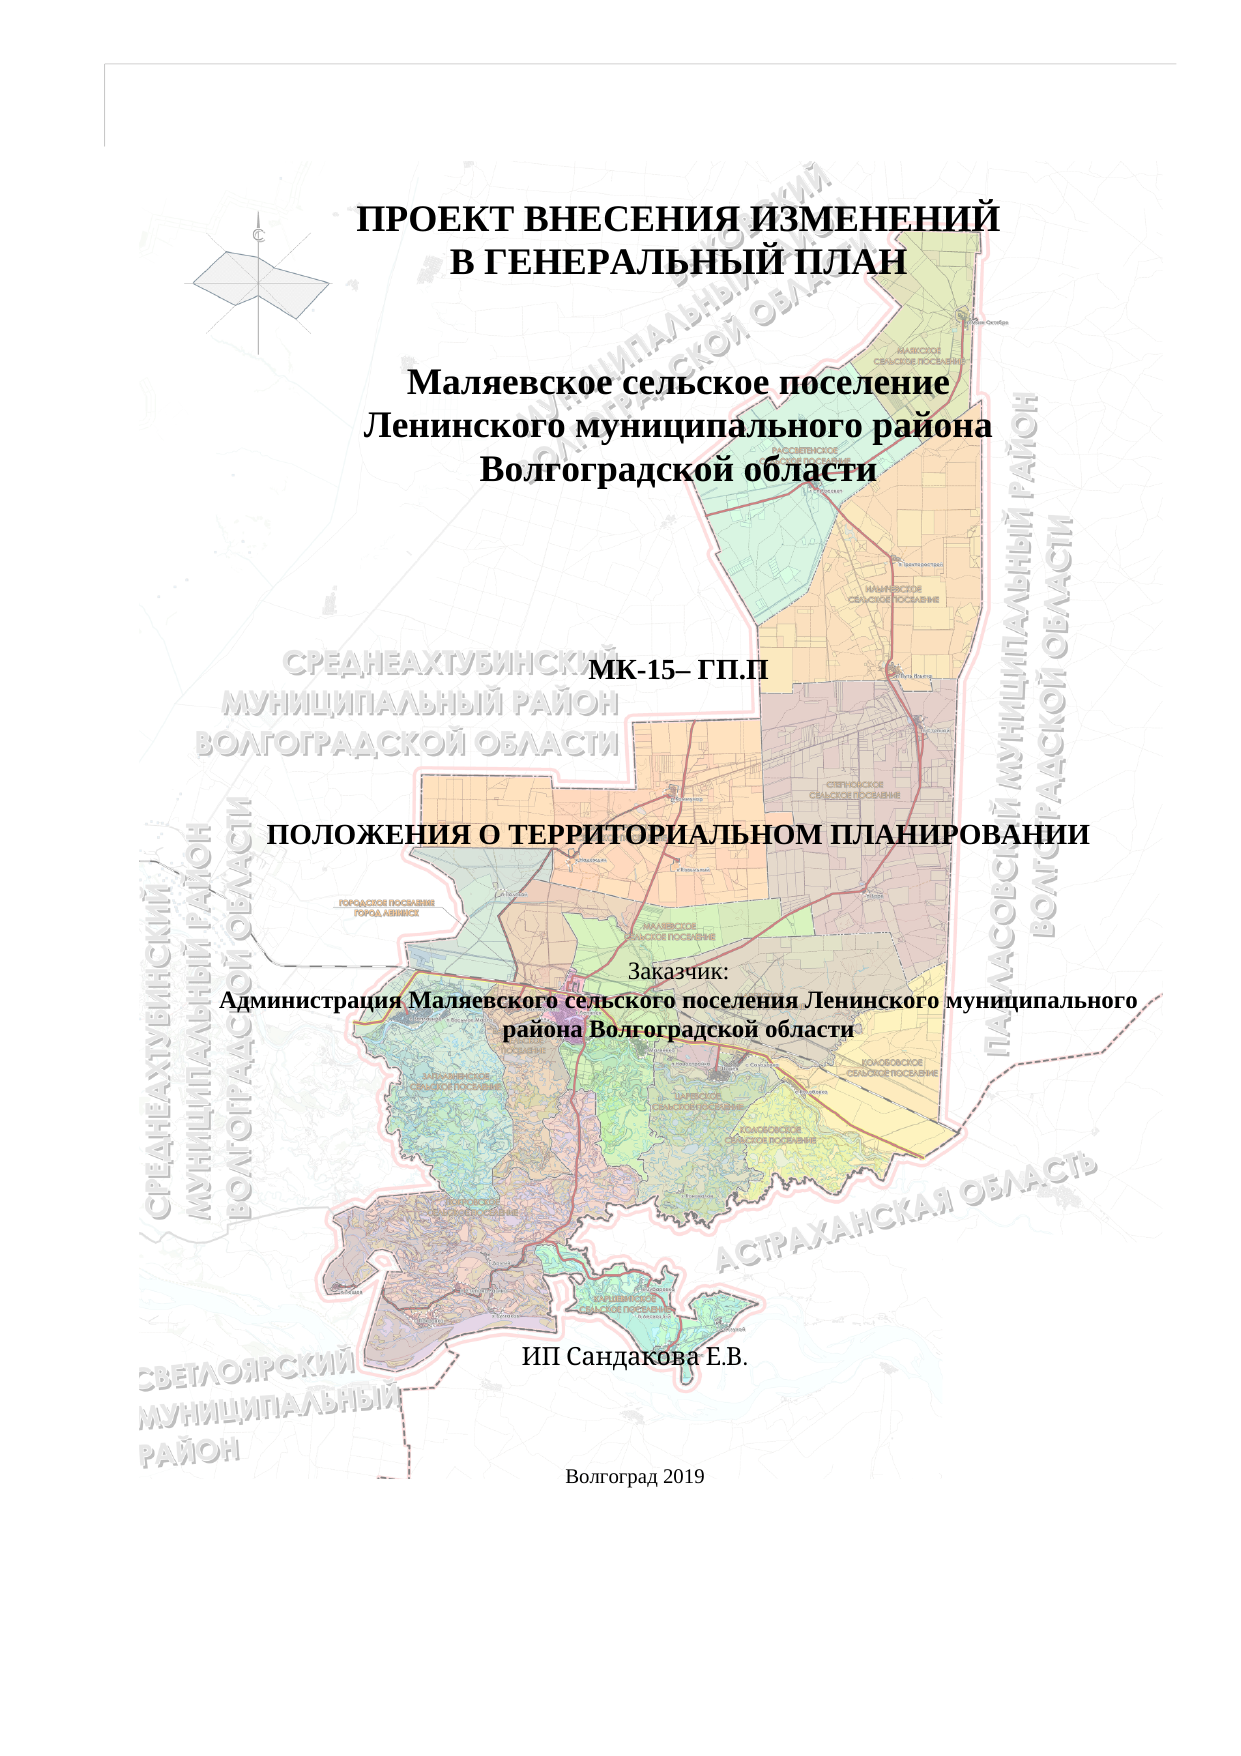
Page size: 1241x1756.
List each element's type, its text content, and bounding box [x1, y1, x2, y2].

text В ГЕНЕРАЛЬНЫЙ ПЛАН [144, 240, 1213, 283]
text ПОЛОЖЕНИЯ О ТЕРРИТОРИАЛЬНОМ ПЛАНИРОВАНИИ [144, 817, 1213, 851]
text Администрация Маляевского сельского поселения Ленинского муниципального [144, 985, 1213, 1014]
text района Волгоградской области [144, 1014, 1213, 1042]
text Волгоград 2019 [393, 1464, 1213, 1488]
picture [103, 62, 1177, 1496]
text МК-15– ГП.П [144, 652, 1213, 686]
text Волгоградской области [144, 446, 1213, 489]
subtitle ИП Сандакова Е.В. [144, 1343, 1224, 1372]
text Заказчик: [144, 956, 1213, 985]
text Ленинского муниципального района [144, 403, 1213, 446]
text Маляевское сельское поселение [144, 360, 1213, 403]
text ПРОЕКТ ВНЕСЕНИЯ ИЗМЕНЕНИЙ [144, 197, 1213, 240]
